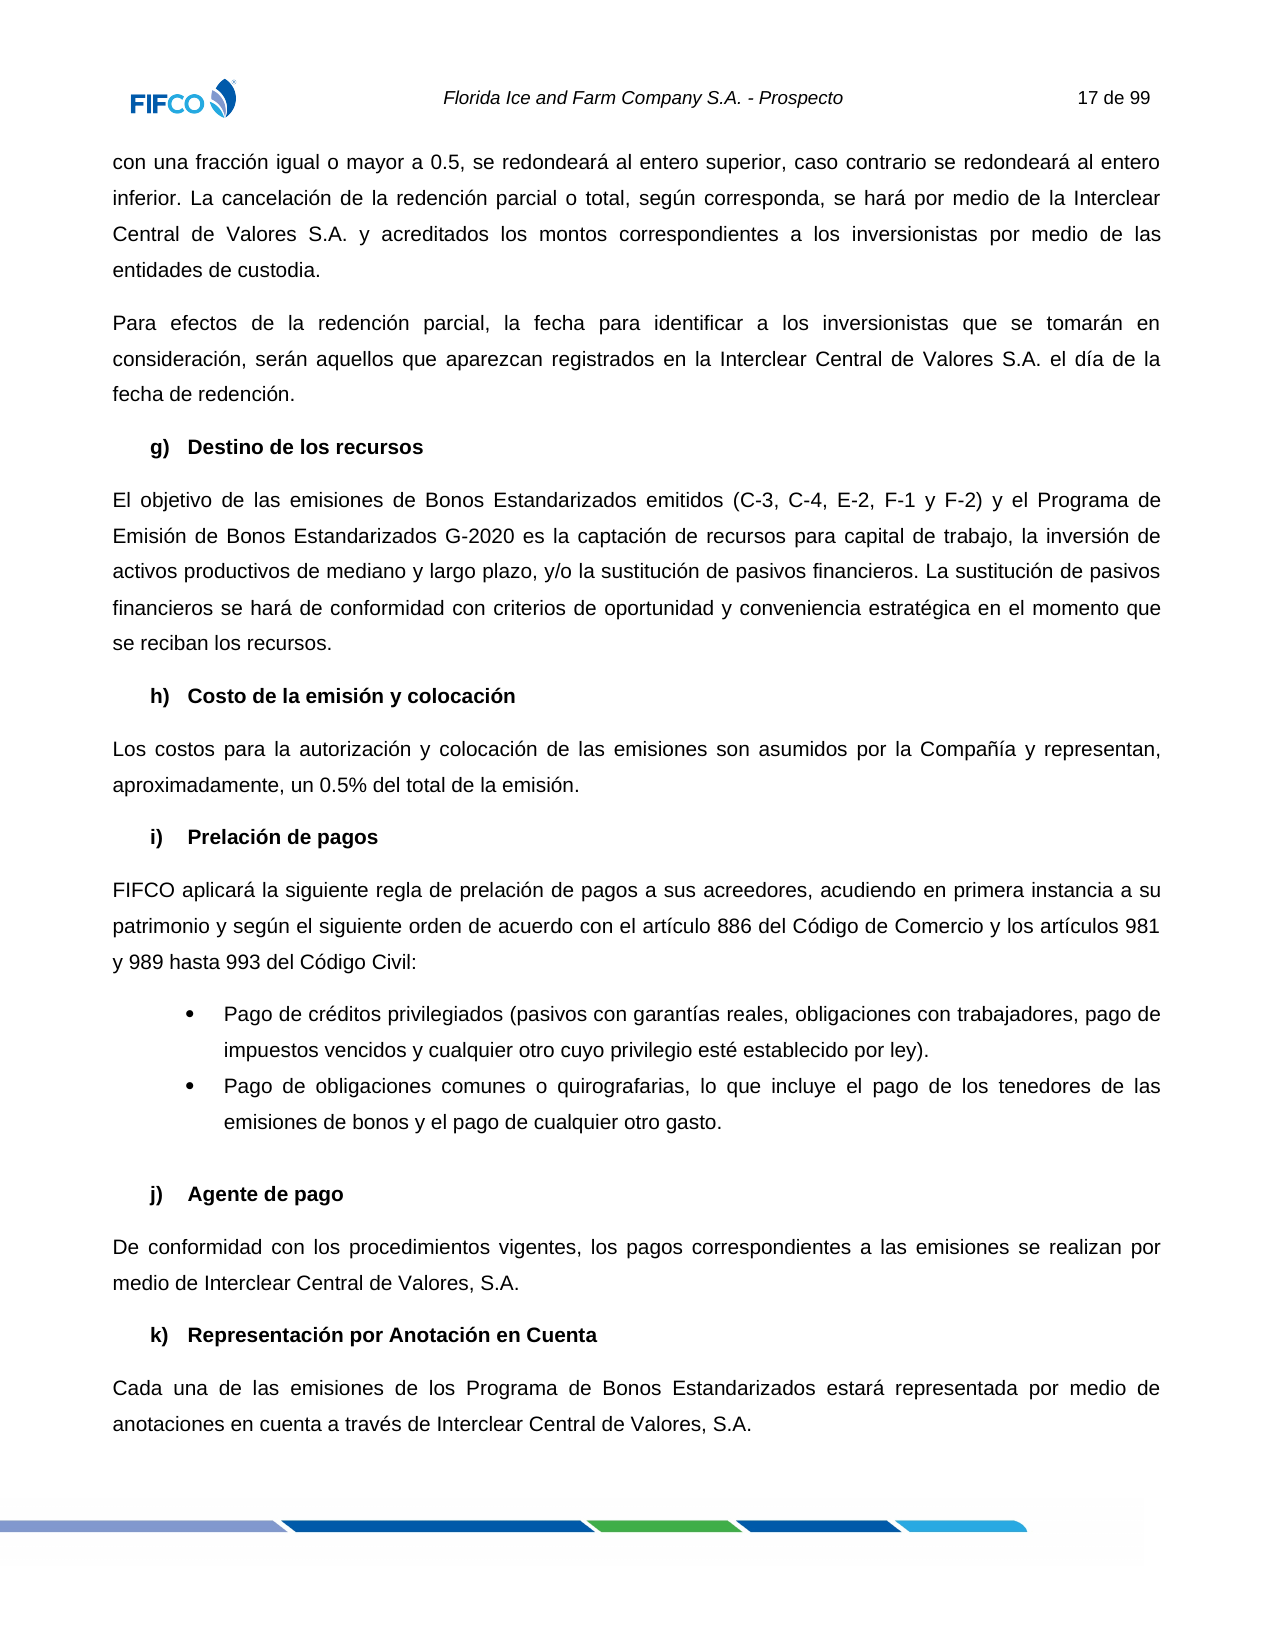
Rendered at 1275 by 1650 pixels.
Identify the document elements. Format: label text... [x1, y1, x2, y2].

list Prelación de pagos [150, 825, 1162, 849]
text Para efectos de la redención parcial, la fecha para identificar a los inversionistas que se tomarán en consideración, serán aquellos que aparezcan registrados en la Interclear Central de Valores S.A. el día de la fecha de redención. [112, 310, 1162, 406]
picture [123, 73, 243, 122]
text FIFCO aplicará la siguiente regla de prelación de pagos a sus acreedores, acudiendo en primera instancia a su patrimonio y según el siguiente orden de acuerdo con el artículo 886 del Código de Comercio y los artículos 981 y 989 hasta 993 del Código Civil: [112, 878, 1162, 973]
list Agente de pago [150, 1182, 1162, 1206]
list Destino de los recursos [150, 435, 1162, 459]
list Pago de créditos privilegiados (pasivos con garantías reales, obligaciones con trabajadores, pago de impuestos vencidos y cualquier otro cuyo privilegio esté establecido por ley). [186, 1002, 1162, 1062]
text Los costos para la autorización y colocación de las emisiones son asumidos por la Compañía y representan, aproximadamente, un 0.5% del total de la emisión. [112, 736, 1162, 796]
text El objetivo de las emisiones de Bonos Estandarizados emitidos (C-3, C-4, E-2, F-1 y F-2) y el Programa de Emisión de Bonos Estandarizados G-2020 es la captación de recursos para capital de trabajo, la inversión de activos productivos de mediano y largo plazo, y/o la sustitución de pasivos financieros. La sustitución de pasivos financieros se hará de conformidad con criterios de oportunidad y conveniencia estratégica en el momento que se reciban los recursos. [112, 487, 1162, 655]
list Representación por Anotación en Cuenta [150, 1323, 1162, 1347]
picture [0, 1498, 1144, 1566]
list Pago de obligaciones comunes o quirografarias, lo que incluye el pago de los tenedores de las emisiones de bonos y el pago de cualquier otro gasto. [186, 1074, 1162, 1134]
text De conformidad con los procedimientos vigentes, los pagos correspondientes a las emisiones se realizan por medio de Interclear Central de Valores, S.A. [112, 1234, 1162, 1294]
list Costo de la emisión y colocación [150, 684, 1162, 708]
text Cada una de las emisiones de los Programa de Bonos Estandarizados estará representada por medio de anotaciones en cuenta a través de Interclear Central de Valores, S.A. [112, 1376, 1162, 1436]
